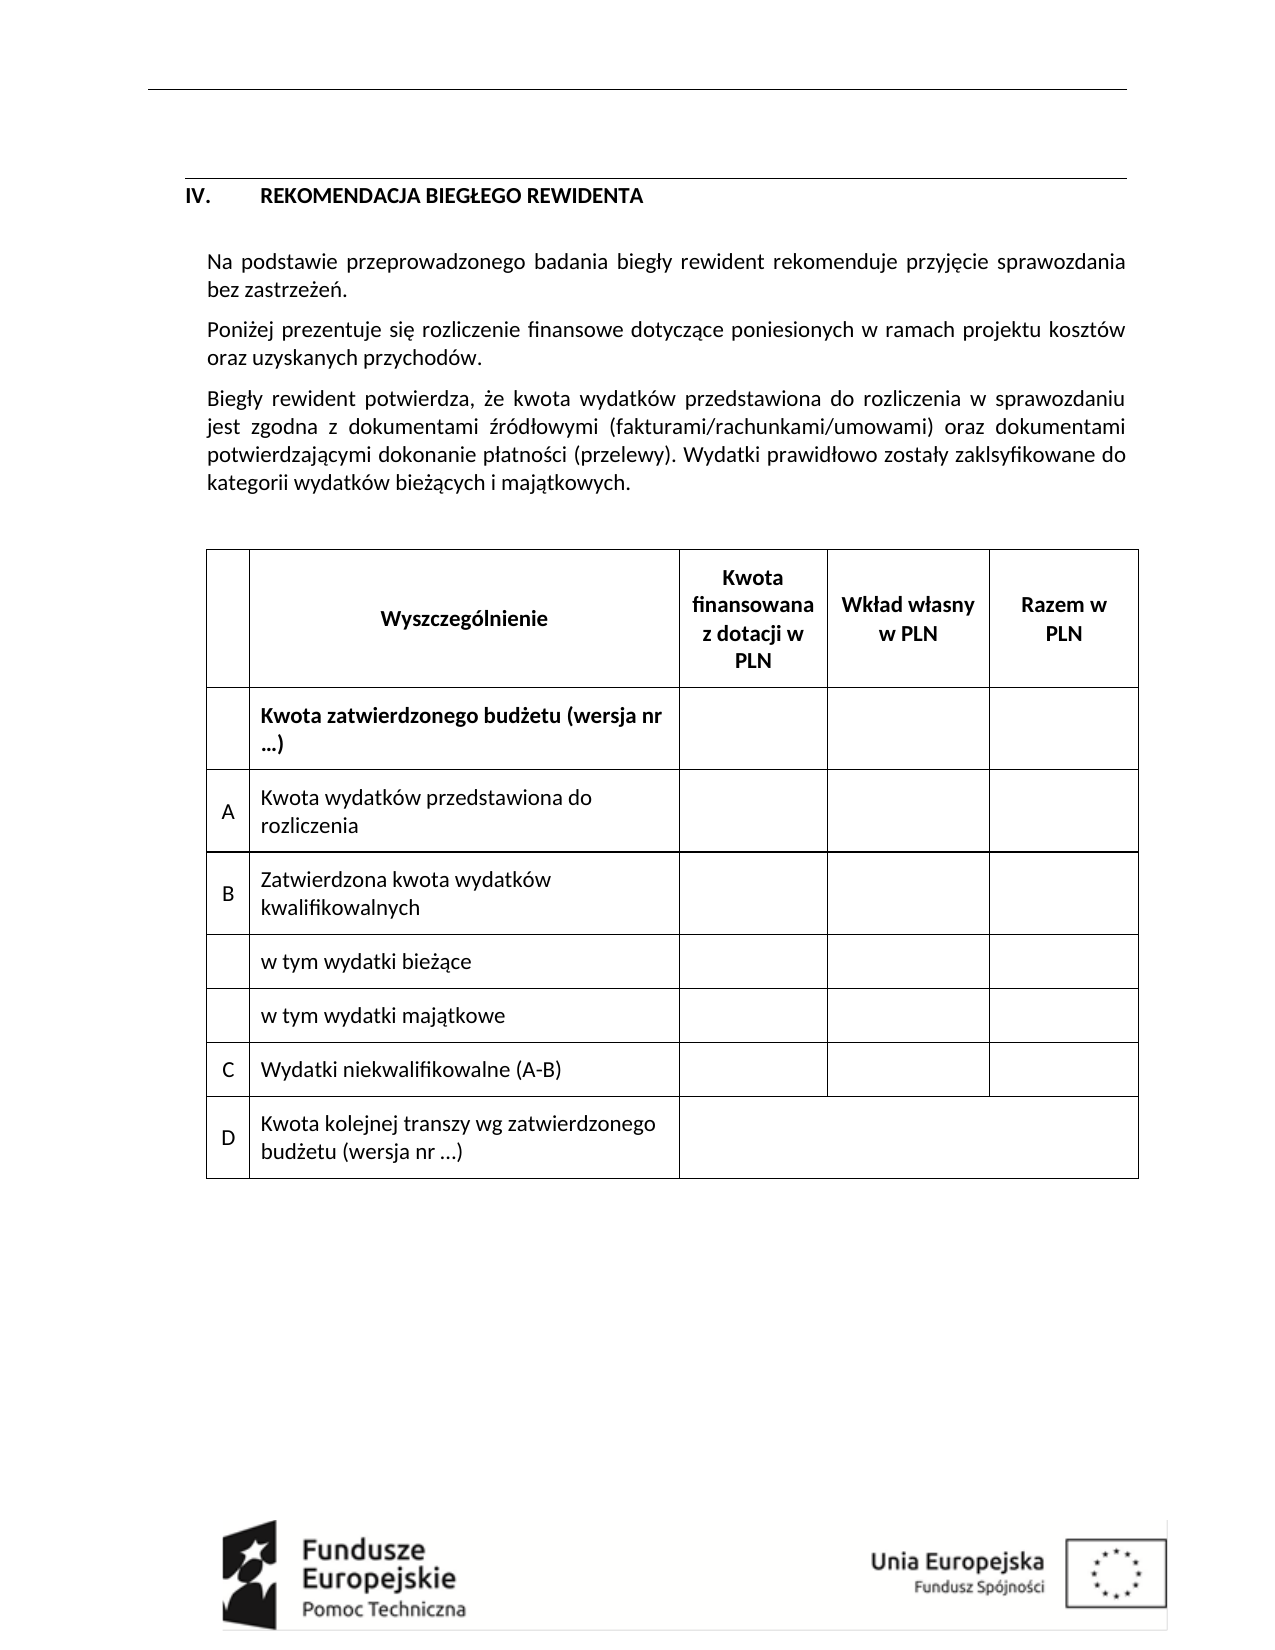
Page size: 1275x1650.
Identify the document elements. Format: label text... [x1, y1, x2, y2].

table_cell [680, 853, 827, 933]
table_cell [207, 935, 249, 987]
table_cell [990, 770, 1138, 851]
table_cell [828, 688, 989, 769]
table_cell A [207, 770, 249, 851]
table_cell [680, 1097, 1138, 1178]
table_cell Wydatki niekwalifikowalne (A-B) [250, 1043, 679, 1096]
text Biegły rewident potwierdza, że kwota wydatków przedstawiona do rozliczenia w sprawozdaniu jest zgodna z dokumentami źródłowymi (fakturami/rachunkami/umowami) oraz dokumentami potwierdzającymi dokonanie płatności (przelewy). Wydatki prawidłowo zostały zaklsyfikowane do kategorii wydatków bieżących i majątkowych. [207, 384, 1127, 496]
table_cell [680, 935, 827, 987]
table_cell [680, 1043, 827, 1096]
table_cell [990, 853, 1138, 933]
table_cell Kwota zatwierdzonego budżetu (wersja nr …) [250, 688, 679, 769]
table_cell C [207, 1043, 249, 1096]
picture [222, 1520, 1169, 1632]
table_cell Zatwierdzona kwota wydatków kwalifikowalnych [250, 853, 679, 933]
table_header Razem w PLN [990, 550, 1138, 687]
table_cell Kwota kolejnej transzy wg zatwierdzonego budżetu (wersja nr …) [250, 1097, 679, 1178]
table_cell D [207, 1097, 249, 1178]
table_cell [680, 989, 827, 1042]
table_cell [990, 935, 1138, 987]
table_cell [207, 688, 249, 769]
table_cell [828, 770, 989, 851]
table_cell [990, 688, 1138, 769]
text Poniżej prezentuje się rozliczenie finansowe dotyczące poniesionych w ramach projektu kosztów oraz uzyskanych przychodów. [207, 315, 1127, 371]
table_header [207, 550, 249, 687]
table_cell w tym wydatki bieżące [250, 935, 679, 987]
table_cell [990, 989, 1138, 1042]
table_cell [207, 989, 249, 1042]
table_cell Kwota wydatków przedstawiona do rozliczenia [250, 770, 679, 851]
table_cell [828, 989, 989, 1042]
table_cell [990, 1043, 1138, 1096]
table_cell B [207, 853, 249, 933]
table_cell w tym wydatki majątkowe [250, 989, 679, 1042]
table_header Kwota finansowana z dotacji w PLN [680, 550, 827, 687]
text Na podstawie przeprowadzonego badania biegły rewident rekomenduje przyjęcie sprawozdania bez zastrzeżeń. [207, 247, 1127, 303]
table_cell [828, 1043, 989, 1096]
table_cell [828, 935, 989, 987]
table_cell [680, 770, 827, 851]
table_header Wkład własny w PLN [828, 550, 989, 687]
table_cell [828, 853, 989, 933]
table_cell [680, 688, 827, 769]
table_header Wyszczególnienie [250, 550, 679, 687]
subtitle REKOMENDACJA BIEGŁEGO REWIDENTA [185, 179, 1127, 209]
